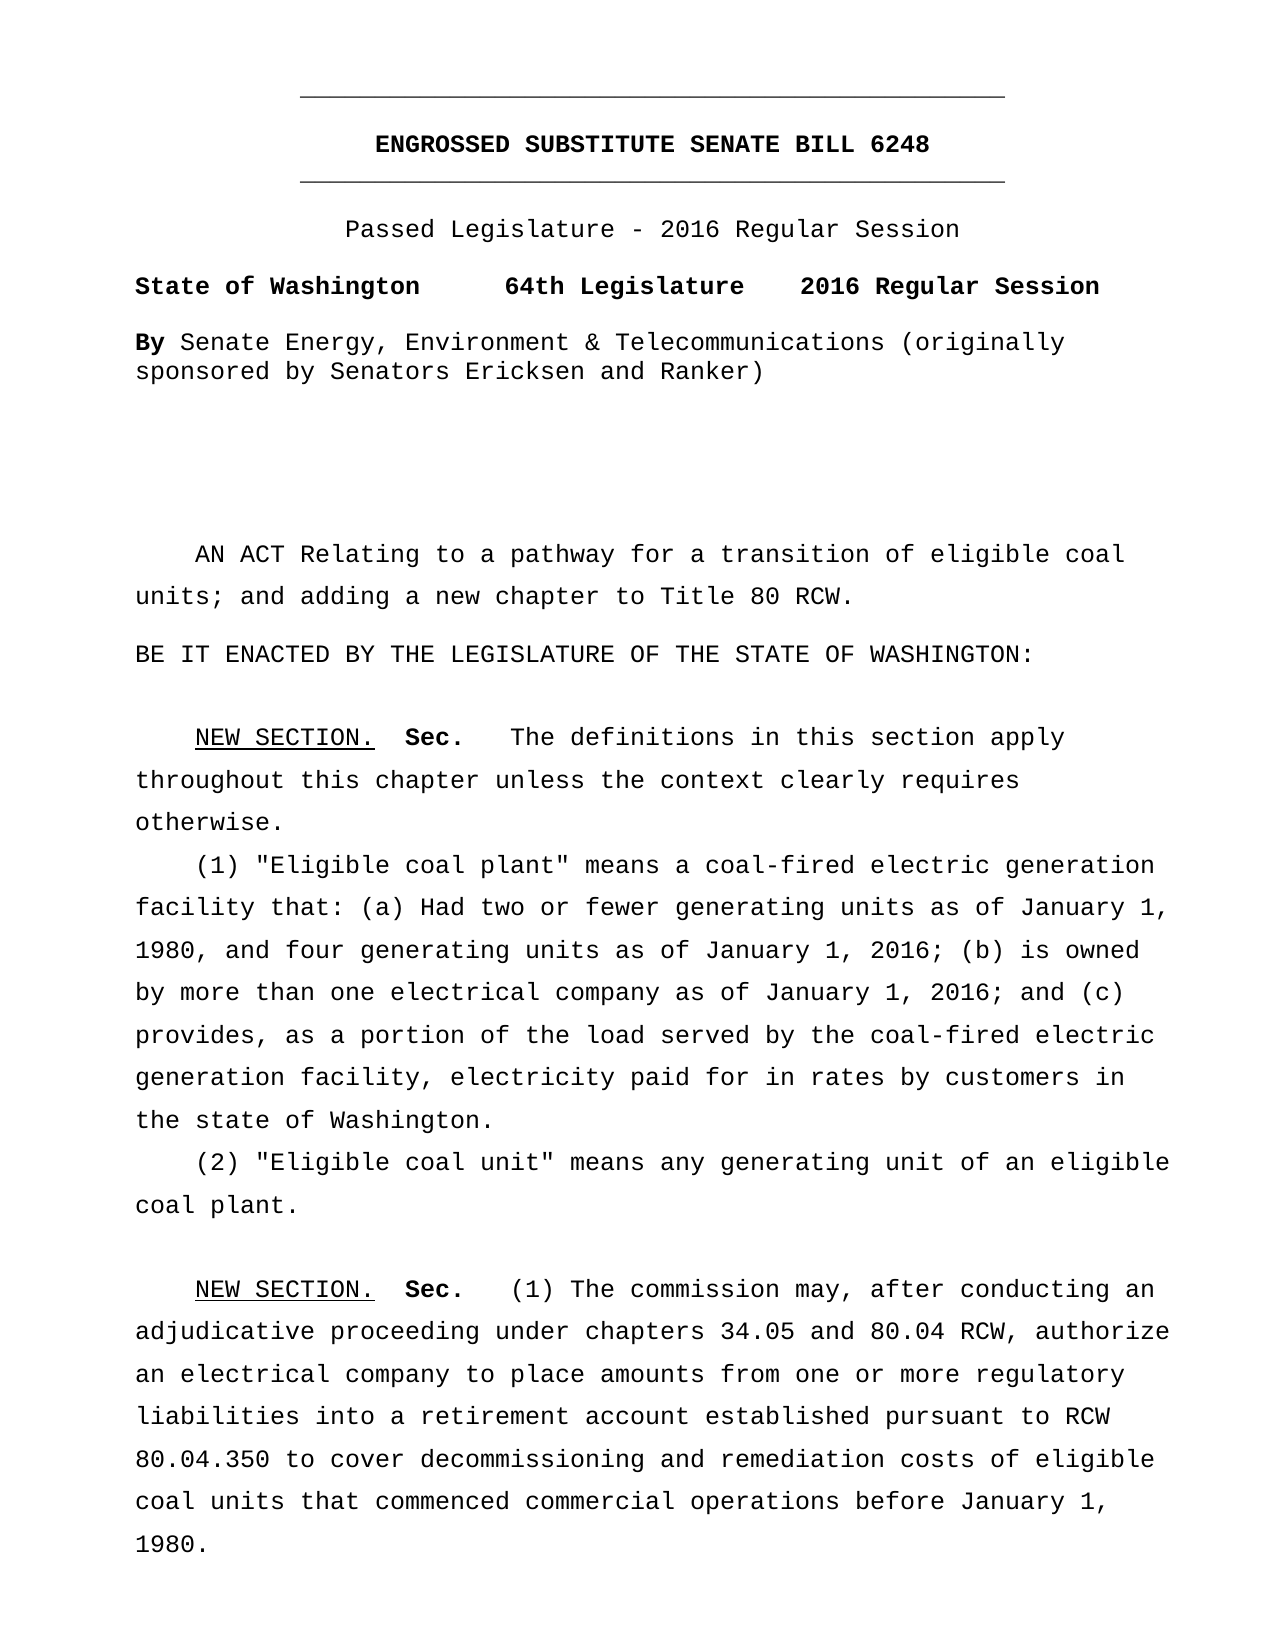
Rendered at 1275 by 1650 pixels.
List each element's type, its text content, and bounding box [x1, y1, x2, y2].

text _______________________________________________ [135, 160, 1170, 188]
text (1) "Eligible coal plant" means a coal-fired electric generation facility that: (a) Had two or fewer generating units as of January 1, 1980, and four generating units as of January 1, 2016; (b) is owned by more than one electrical company as of January 1, 2016; and (c) provides, as a portion of the load served by the coal-fired electric generation facility, electricity paid for in rates by customers in the state of Washington. [135, 839, 1170, 1137]
text AN ACT Relating to a pathway for a transition of eligible coal units; and adding a new chapter to Title 80 RCW. [135, 528, 1170, 613]
text Passed Legislature - 2016 Regular Session [135, 217, 1170, 245]
text BE IT ENACTED BY THE LEGISLATURE OF THE STATE OF WASHINGTON: [135, 642, 1170, 670]
text NEW SECTION. Sec. The definitions in this section apply throughout this chapter unless the context clearly requires otherwise. [135, 712, 1170, 839]
text NEW SECTION. Sec. (1) The commission may, after conducting an adjudicative proceeding under chapters 34.05 and 80.04 RCW, authorize an electrical company to place amounts from one or more regulatory liabilities into a retirement account established pursuant to RCW 80.04.350 to cover decommissioning and remediation costs of eligible coal units that commenced commercial operations before January 1, 1980. [135, 1263, 1170, 1561]
text State of Washington 64th Legislature 2016 Regular Session [135, 273, 1170, 302]
text (2) "Eligible coal unit" means any generating unit of an eligible coal plant. [135, 1137, 1170, 1222]
text _______________________________________________ [135, 75, 1170, 103]
text ENGROSSED SUBSTITUTE SENATE BILL 6248 [135, 132, 1170, 160]
text By Senate Energy, Environment & Telecommunications (originally sponsored by Senators Ericksen and Ranker) [135, 330, 1170, 387]
